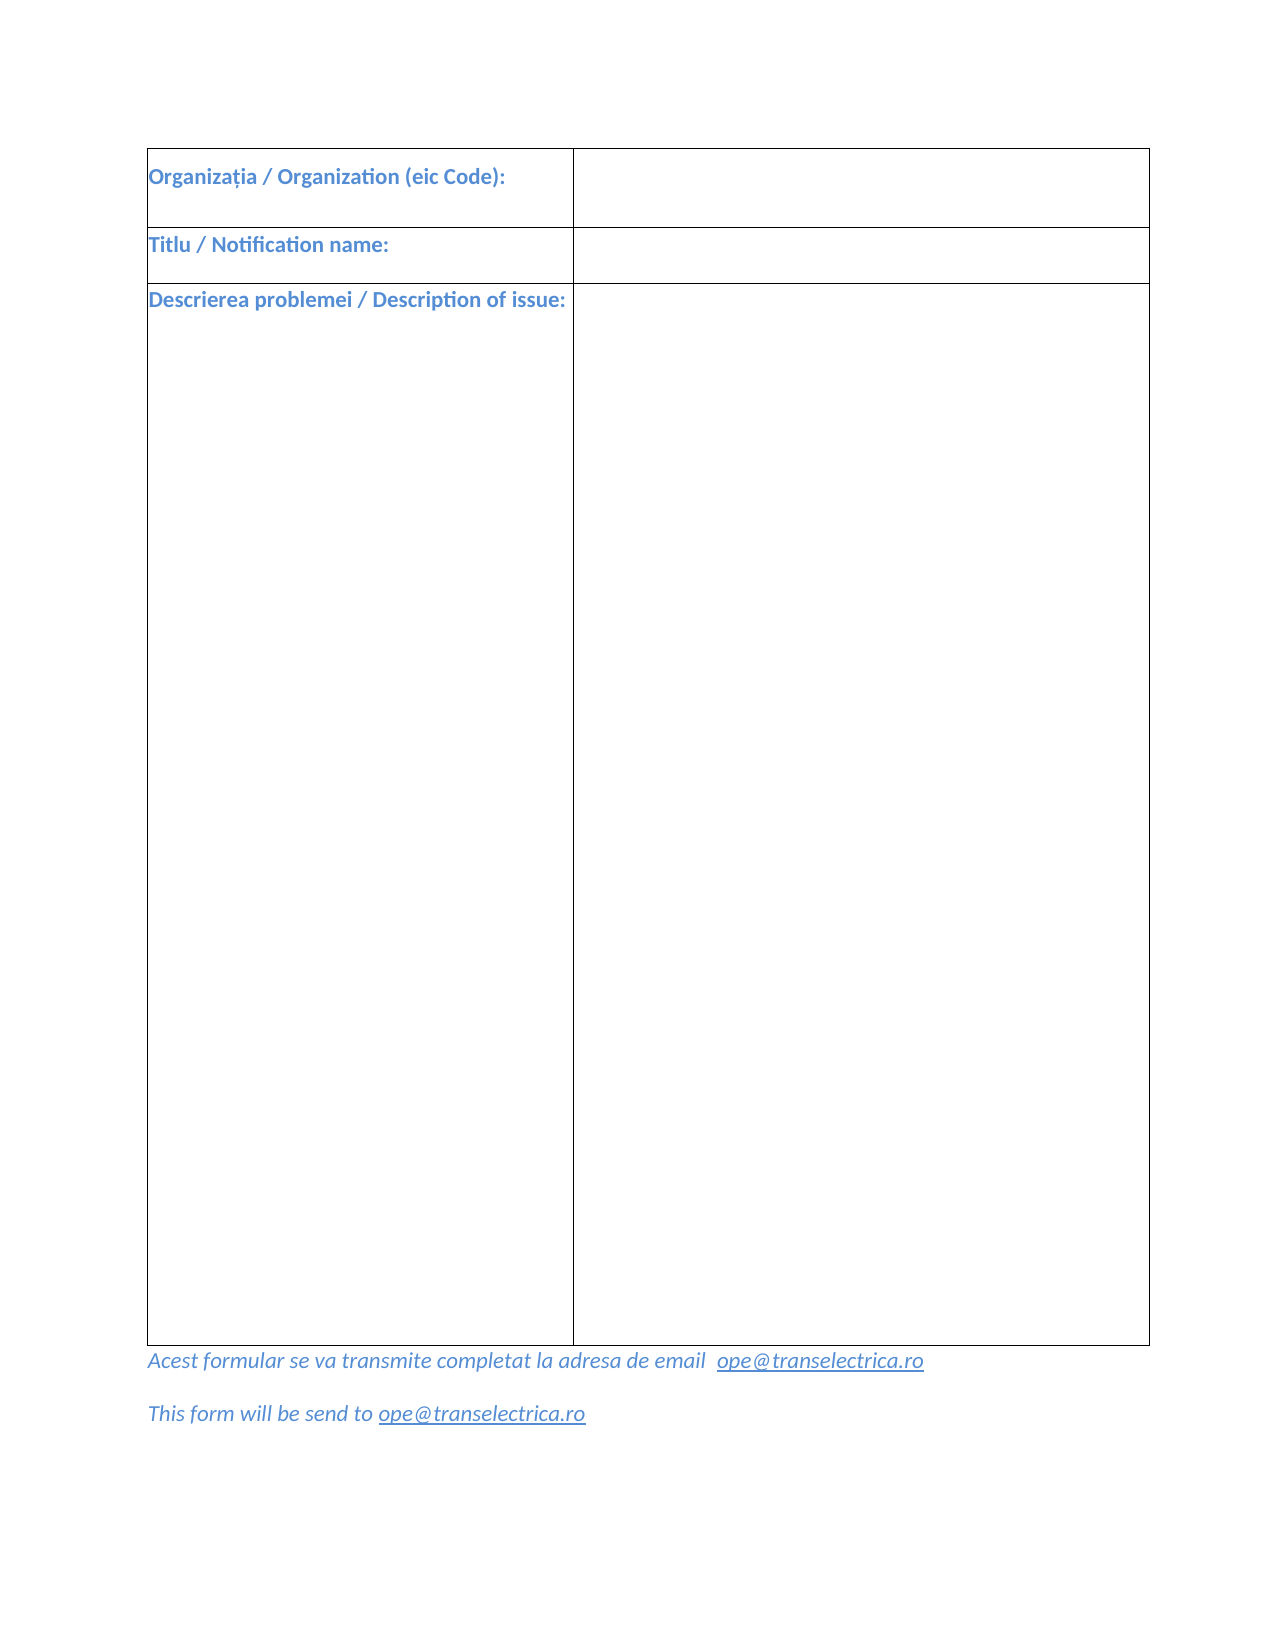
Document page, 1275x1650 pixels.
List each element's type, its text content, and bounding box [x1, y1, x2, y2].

table_header [574, 149, 1149, 227]
table_cell [574, 284, 1149, 1345]
text This form will be send to ope@transelectrica.ro [148, 1399, 1127, 1427]
table_cell [574, 228, 1149, 282]
table_cell Descrierea problemei / Description of issue: [148, 284, 573, 1345]
text Acest formular se va transmite completat la adresa de email ope@transelectrica.ro [148, 1346, 1127, 1374]
table_header Organizația / Organization (eic Code): [148, 149, 573, 227]
table_cell Titlu / Notification name: [148, 228, 573, 282]
